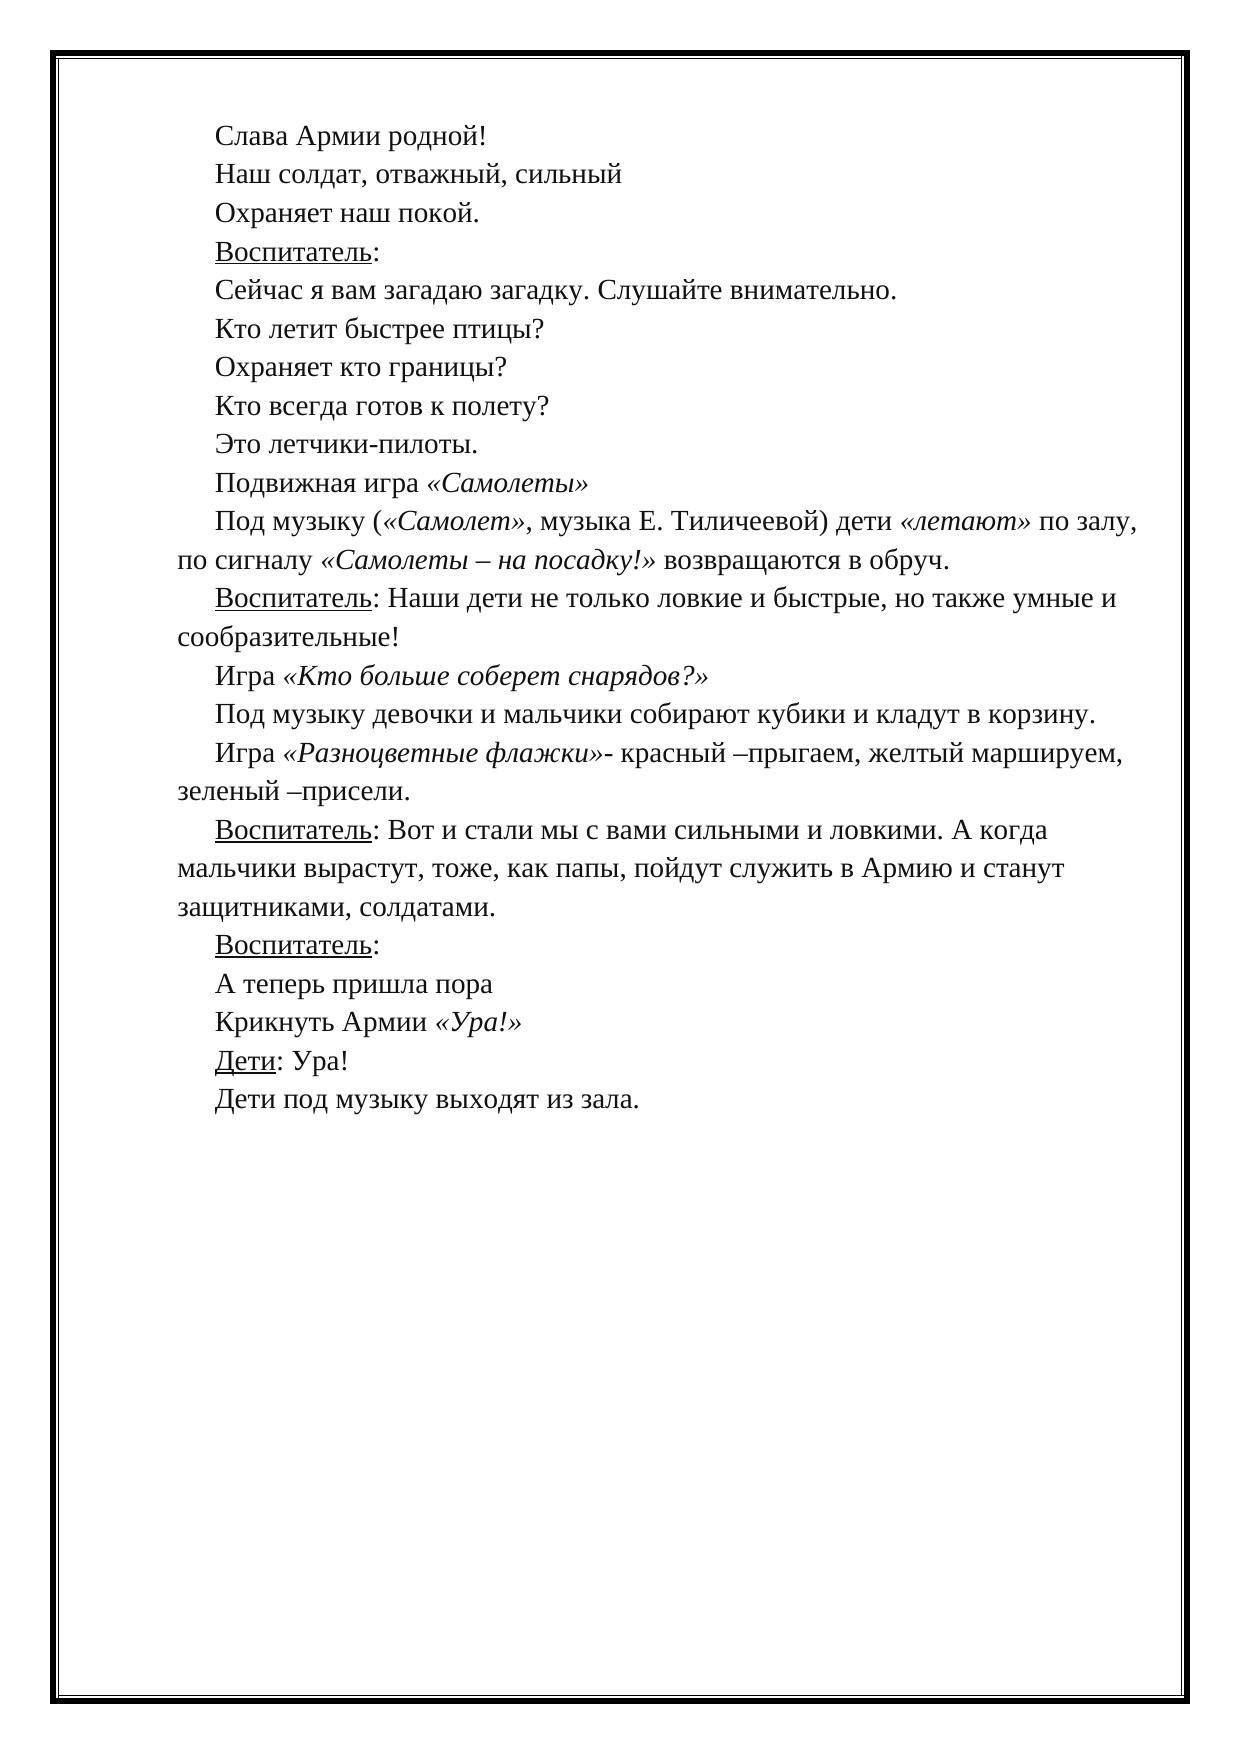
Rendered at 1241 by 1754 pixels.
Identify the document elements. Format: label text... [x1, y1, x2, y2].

text Игра «Кто больше соберет снарядов?» [177, 658, 1152, 691]
text Слава Армии родной! [177, 118, 1152, 152]
text Это летчики-пилоты. [177, 426, 1152, 460]
text Воспитатель: [177, 234, 1152, 267]
text Сейчас я вам загадаю загадку. Слушайте внимательно. [177, 272, 1152, 306]
text Игра «Разноцветные флажки»- красный –прыгаем, желтый маршируем, зеленый –присели. [177, 735, 1152, 807]
text Воспитатель: Наши дети не только ловкие и быстрые, но также умные и сообразительные! [177, 581, 1152, 653]
text Под музыку («Самолет», музыка Е. Тиличеевой) дети «летают» по залу, по сигналу «Самолеты – на посадку!» возвращаются в обруч. [177, 503, 1152, 576]
text Дети под музыку выходят из зала. [177, 1082, 1152, 1115]
text Дети: Ура! [177, 1043, 1152, 1077]
text Воспитатель: Вот и стали мы с вами сильными и ловкими. А когда мальчики вырастут, тоже, как папы, пойдут служить в Армию и станут защитниками, солдатами. [177, 812, 1152, 922]
text Охраняет наш покой. [177, 195, 1152, 229]
text Под музыку девочки и мальчики собирают кубики и кладут в корзину. [177, 696, 1152, 730]
text Крикнуть Армии «Ура!» [177, 1004, 1152, 1038]
text А теперь пришла пора [177, 966, 1152, 999]
text Подвижная игра «Самолеты» [177, 465, 1152, 498]
text Кто летит быстрее птицы? [177, 311, 1152, 344]
text Кто всегда готов к полету? [177, 388, 1152, 421]
text Наш солдат, отважный, сильный [177, 157, 1152, 190]
text Охраняет кто границы? [177, 349, 1152, 383]
text Воспитатель: [177, 927, 1152, 961]
